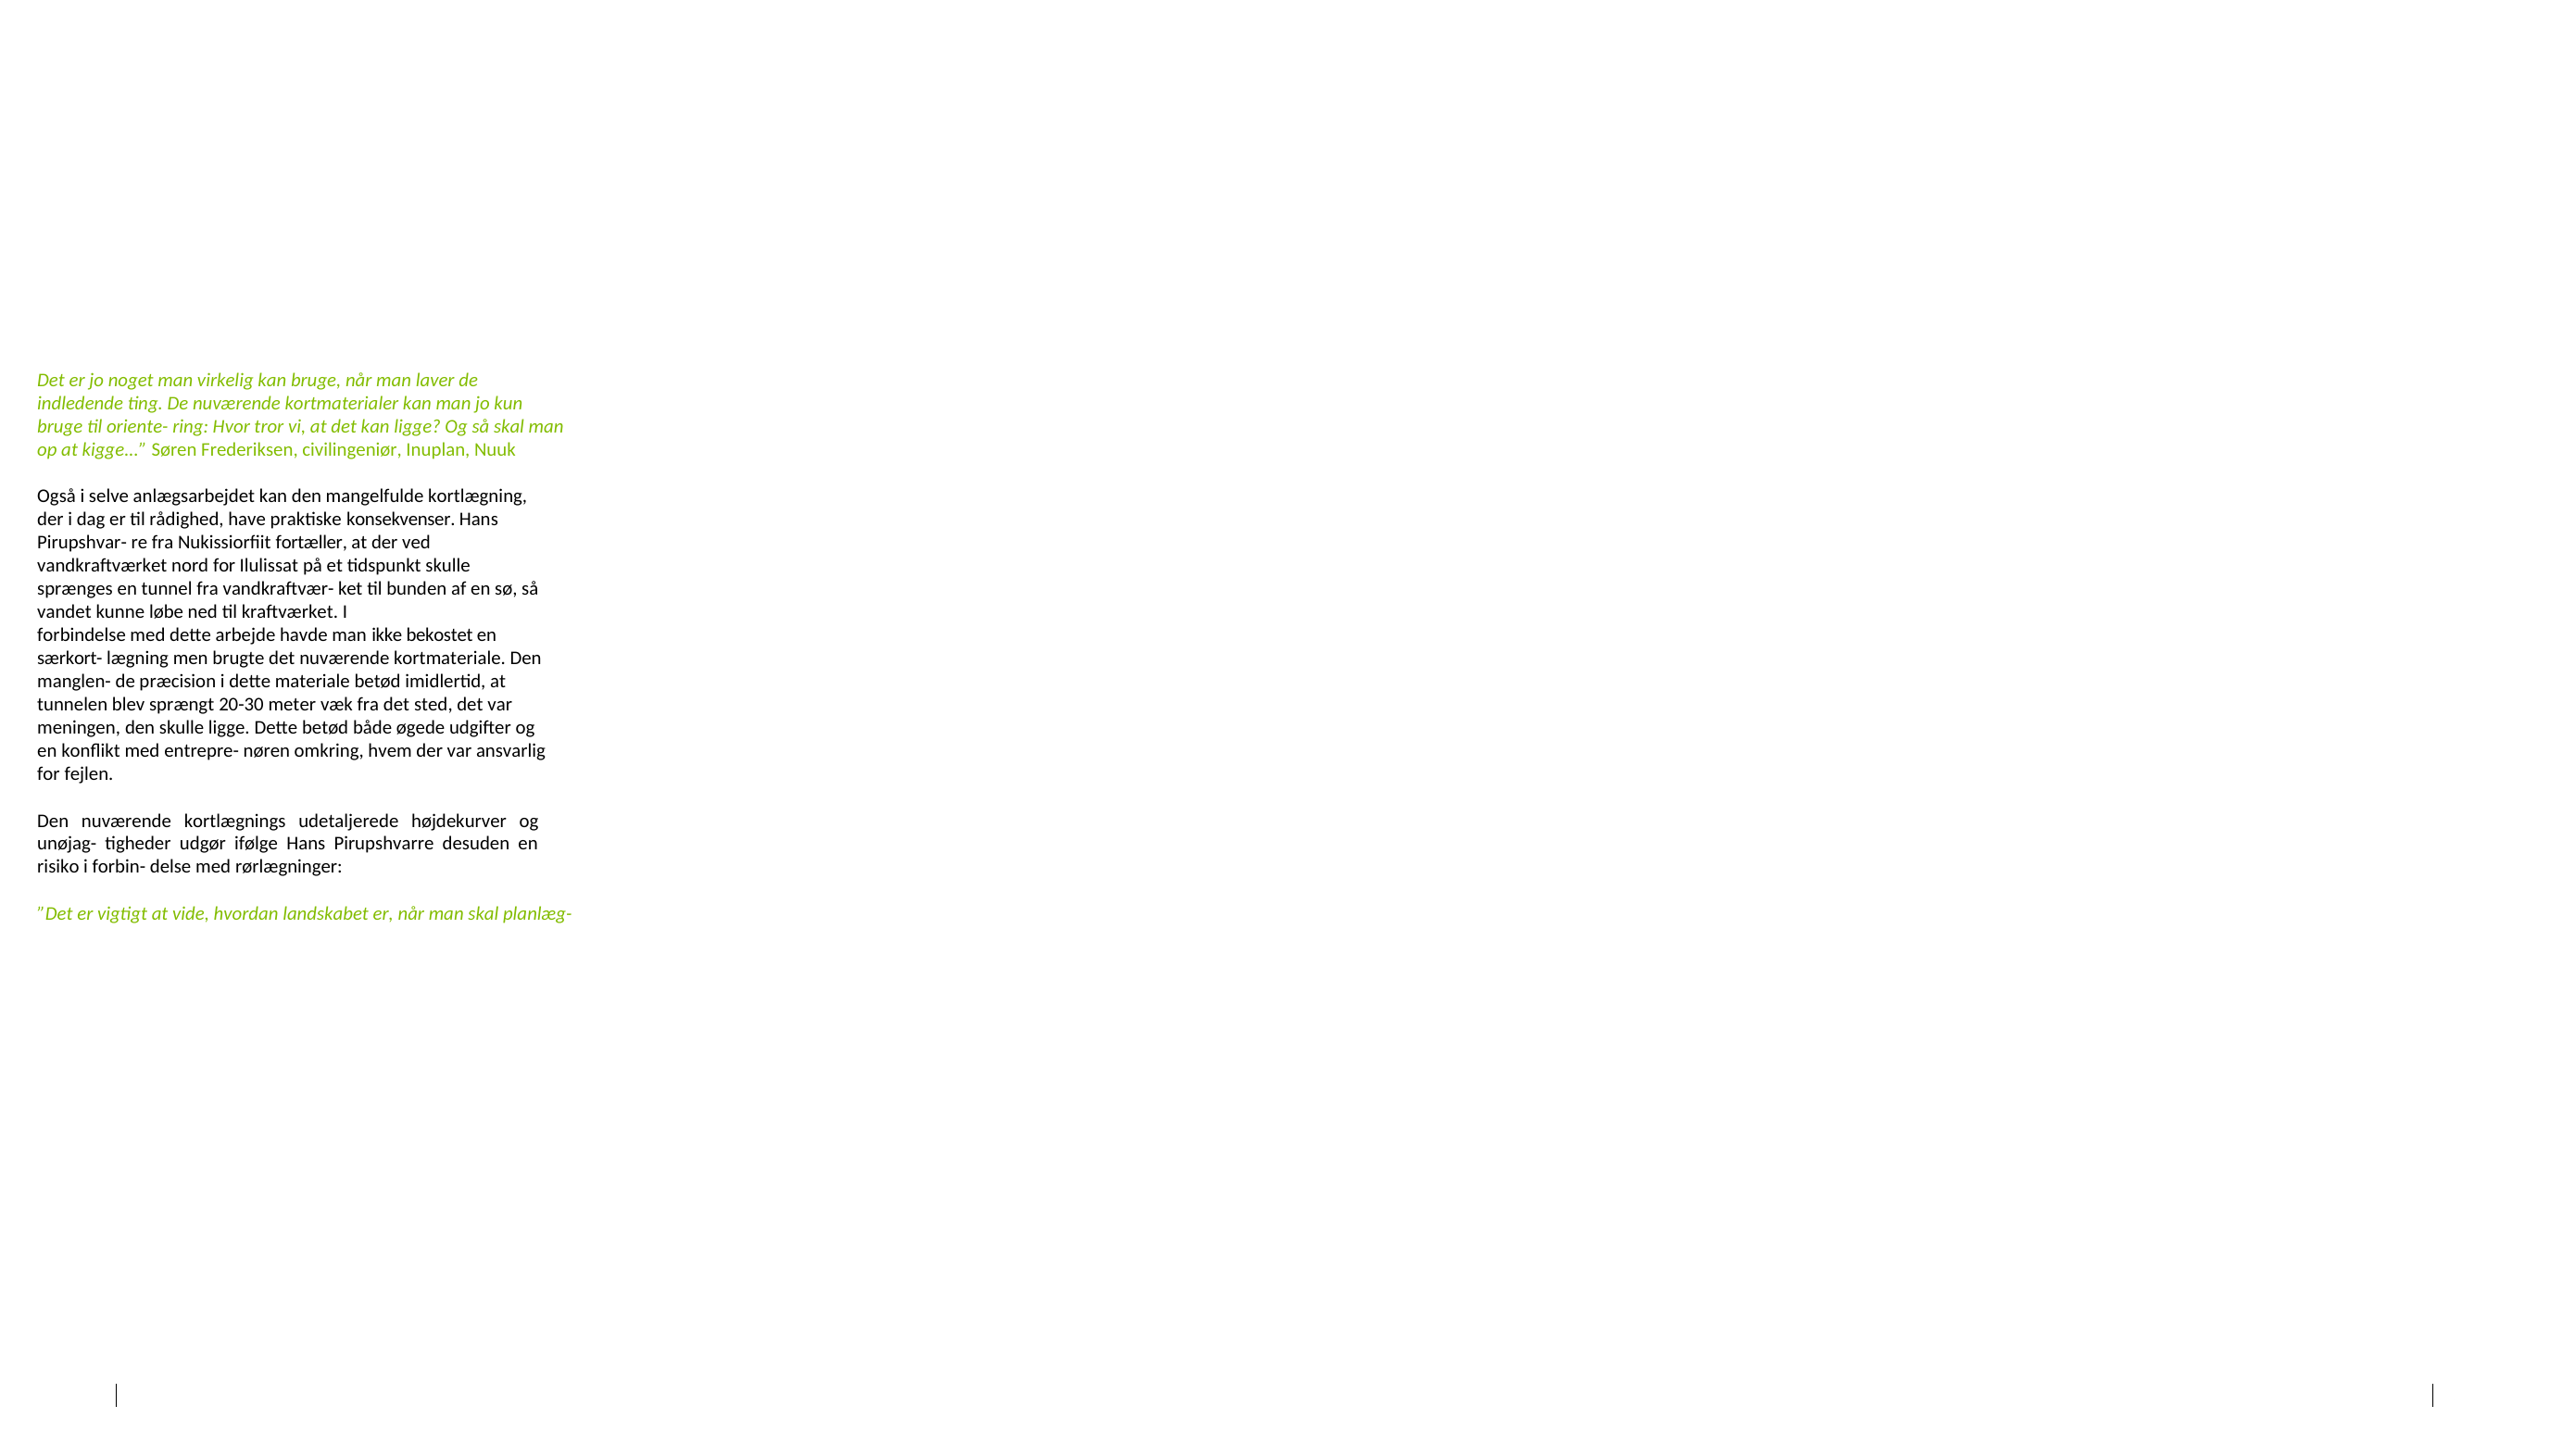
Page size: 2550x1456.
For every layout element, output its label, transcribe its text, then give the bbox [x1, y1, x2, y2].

text Det er jo noget man virkelig kan bruge, når man laver de indledende ting. De nuværende kortmaterialer kan man jo kun bruge til oriente- ring: Hvor tror vi, at det kan ligge? Og så skal man op at kigge...” Søren Frederiksen, civilingeniør, Inuplan, Nuuk [37, 368, 566, 460]
text Også i selve anlægsarbejdet kan den mangelfulde kortlægning, der i dag er til rådighed, have praktiske konsekvenser. Hans Pirupshvar- re fra Nukissiorfiit fortæller, at der ved vandkraftværket nord for Ilulissat på et tidspunkt skulle sprænges en tunnel fra vandkraftvær- ket til bunden af en sø, så vandet kunne løbe ned til kraftværket. I [37, 483, 546, 622]
text ”Det er vigtigt at vide, hvordan landskabet er, når man skal planlæg- [37, 901, 618, 924]
text Den nuværende kortlægnings udetaljerede højdekurver og unøjag- tigheder udgør ifølge Hans Pirupshvarre desuden en risiko i forbin- delse med rørlægninger: [37, 809, 538, 878]
text forbindelse med dette arbejde havde man ikke bekostet en særkort- lægning men brugte det nuværende kortmateriale. Den manglen- de præcision i dette materiale betød imidlertid, at tunnelen blev sprængt 20-30 meter væk fra det sted, det var meningen, den skulle ligge. Dette betød både øgede udgifter og en konflikt med entrepre- nøren omkring, hvem der var ansvarlig for fejlen. [37, 623, 548, 785]
